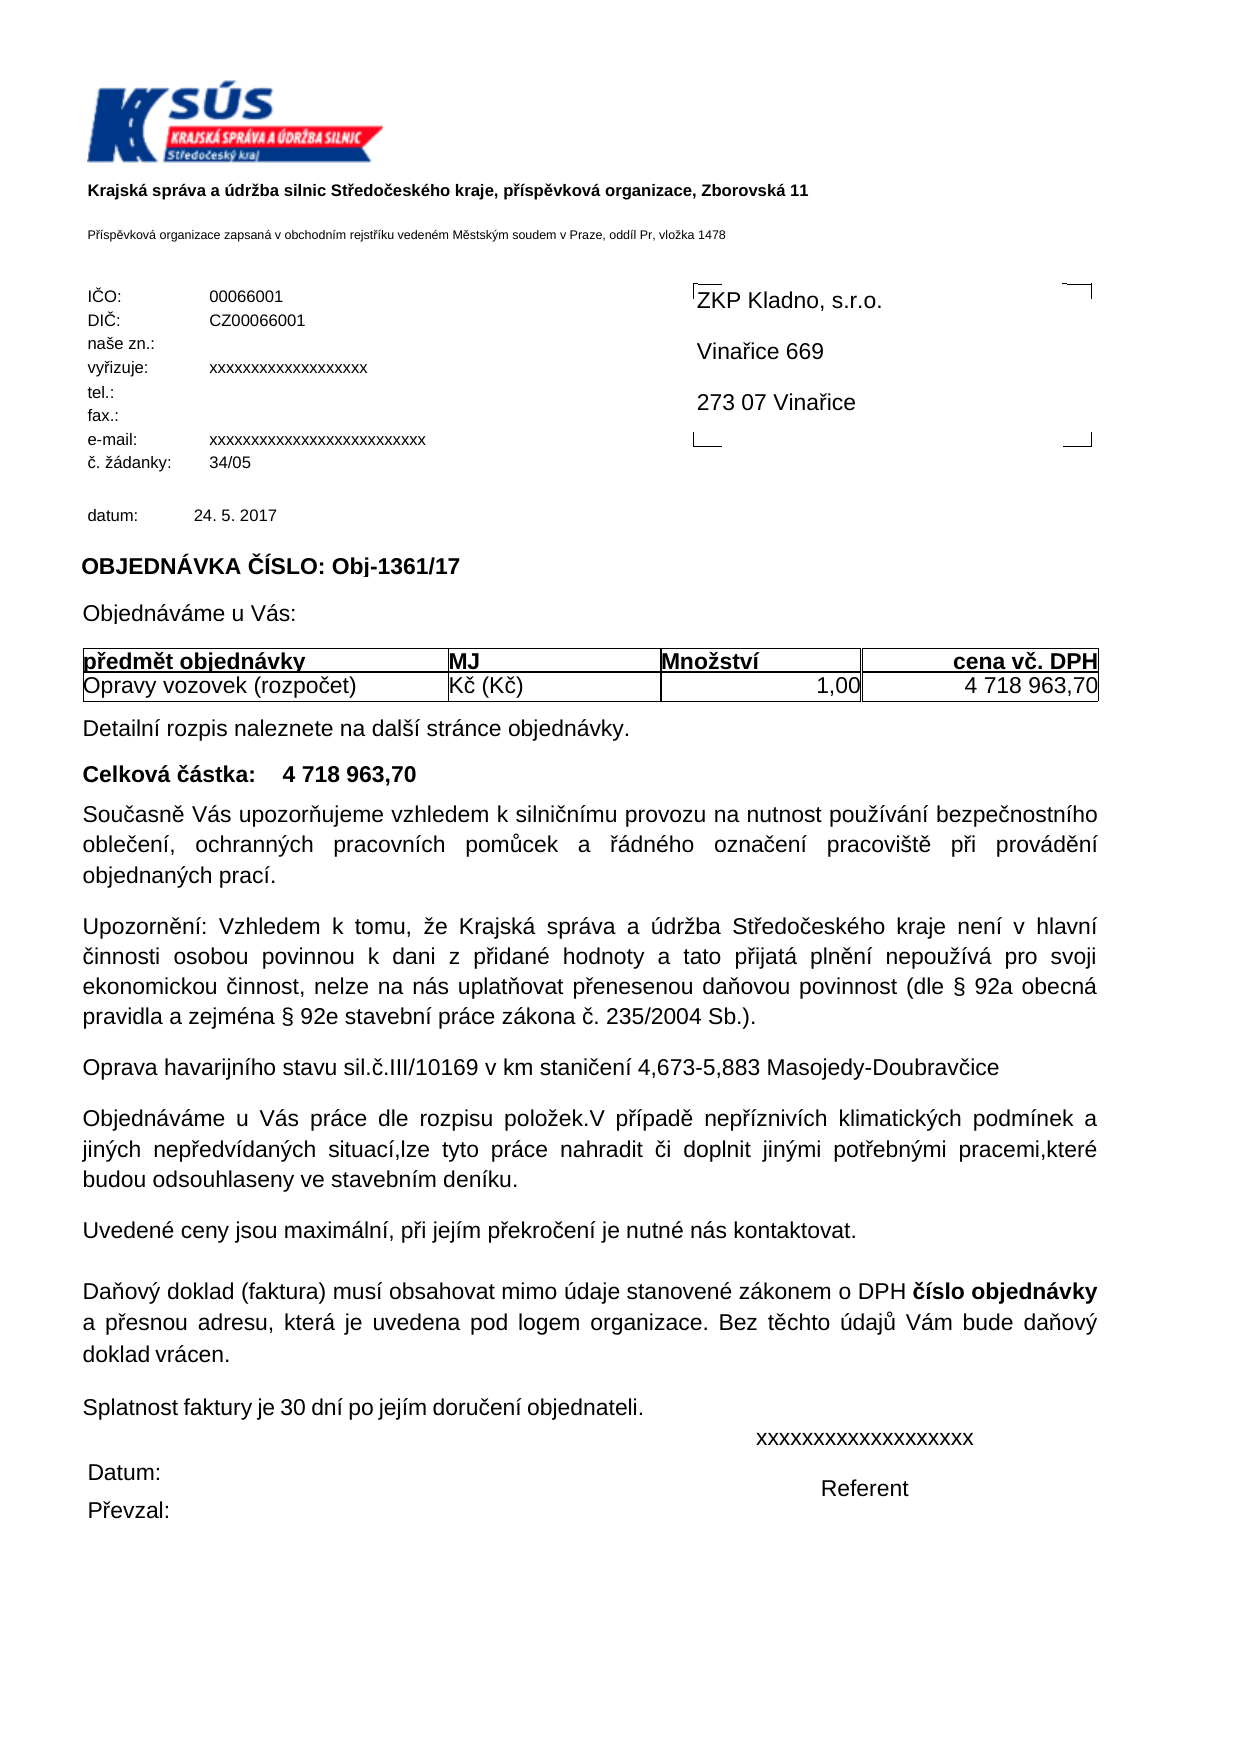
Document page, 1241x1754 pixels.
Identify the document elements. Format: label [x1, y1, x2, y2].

picture [87, 62, 383, 180]
